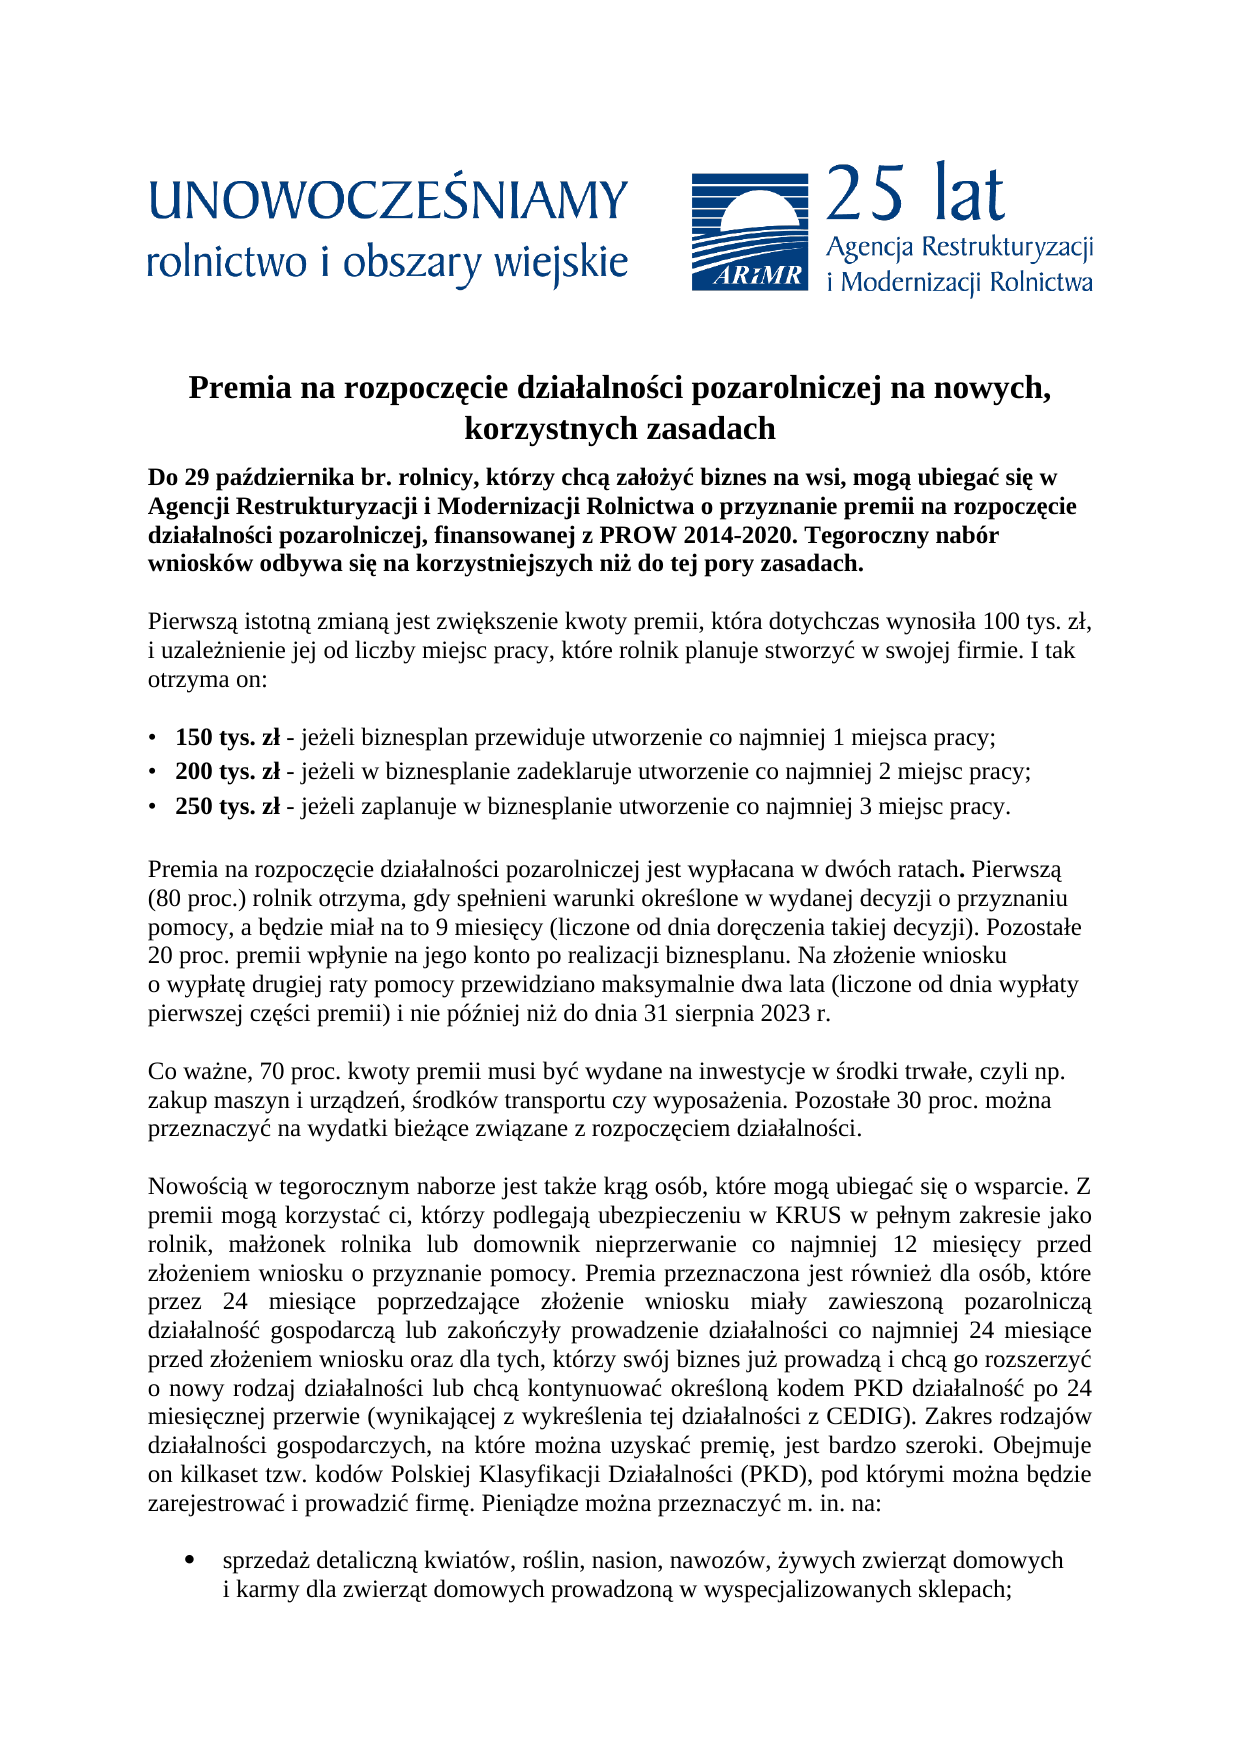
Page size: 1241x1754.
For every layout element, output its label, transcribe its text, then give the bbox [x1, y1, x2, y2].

text Pierwszą istotną zmianą jest zwiększenie kwoty premii, która dotychczas wynosiła 100 tys. zł, i uzależnienie jej od liczby miejsc pracy, które rolnik planuje stworzyć w swojej firmie. I tak otrzyma on: [148, 606, 1093, 693]
picture [147, 160, 1093, 299]
text • 150 tys. zł - jeżeli biznesplan przewiduje utworzenie co najmniej 1 miejsca pracy; [148, 722, 1093, 751]
text Do 29 października br. rolnicy, którzy chcą założyć biznes na wsi, mogą ubiegać się w Agencji Restrukturyzacji i Modernizacji Rolnictwa o przyznanie premii na rozpoczęcie działalności pozarolniczej, finansowanej z PROW 2014-2020. Tegoroczny nabór wniosków odbywa się na korzystniejszych niż do tej pory zasadach. [148, 462, 1093, 577]
text Premia na rozpoczęcie działalności pozarolniczej na nowych, korzystnych zasadach [148, 367, 1093, 447]
list sprzedaż detaliczną kwiatów, roślin, nasion, nawozów, żywych zwierząt domowych i karmy dla zwierząt domowych prowadzoną w wyspecjalizowanych sklepach; [185, 1546, 1093, 1603]
text Co ważne, 70 proc. kwoty premii musi być wydane na inwestycje w środki trwałe, czyli np. zakup maszyn i urządzeń, środków transportu czy wyposażenia. Pozostałe 30 proc. można przeznaczyć na wydatki bieżące związane z rozpoczęciem działalności. [148, 1056, 1093, 1142]
text • 250 tys. zł - jeżeli zaplanuje w biznesplanie utworzenie co najmniej 3 miejsc pracy. [148, 791, 1093, 819]
text Nowością w tegorocznym naborze jest także krąg osób, które mogą ubiegać się o wsparcie. Z premii mogą korzystać ci, którzy podlegają ubezpieczeniu w KRUS w pełnym zakresie jako rolnik, małżonek rolnika lub domownik nieprzerwanie co najmniej 12 miesięcy przed złożeniem wniosku o przyznanie pomocy. Premia przeznaczona jest również dla osób, które przez 24 miesiące poprzedzające złożenie wniosku miały zawieszoną pozarolniczą działalność gospodarczą lub zakończyły prowadzenie działalności co najmniej 24 miesiące przed złożeniem wniosku oraz dla tych, którzy swój biznes już prowadzą i chcą go rozszerzyć o nowy rodzaj działalności lub chcą kontynuować określoną kodem PKD działalność po 24 miesięcznej przerwie (wynikającej z wykreślenia tej działalności z CEDIG). Zakres rodzajów działalności gospodarczych, na które można uzyskać premię, jest bardzo szeroki. Obejmuje on kilkaset tzw. kodów Polskiej Klasyfikacji Działalności (PKD), pod którymi można będzie zarejestrować i prowadzić firmę. Pieniądze można przeznaczyć m. in. na: [148, 1171, 1093, 1516]
text Premia na rozpoczęcie działalności pozarolniczej jest wypłacana w dwóch ratach. Pierwszą (80 proc.) rolnik otrzyma, gdy spełnieni warunki określone w wydanej decyzji o przyznaniu pomocy, a będzie miał na to 9 miesięcy (liczone od dnia doręczenia takiej decyzji). Pozostałe 20 proc. premii wpłynie na jego konto po realizacji biznesplanu. Na złożenie wniosku o wypłatę drugiej raty pomocy przewidziano maksymalnie dwa lata (liczone od dnia wypłaty pierwszej części premii) i nie później niż do dnia 31 sierpnia 2023 r. [148, 854, 1093, 1027]
text • 200 tys. zł - jeżeli w biznesplanie zadeklaruje utworzenie co najmniej 2 miejsc pracy; [148, 756, 1093, 785]
